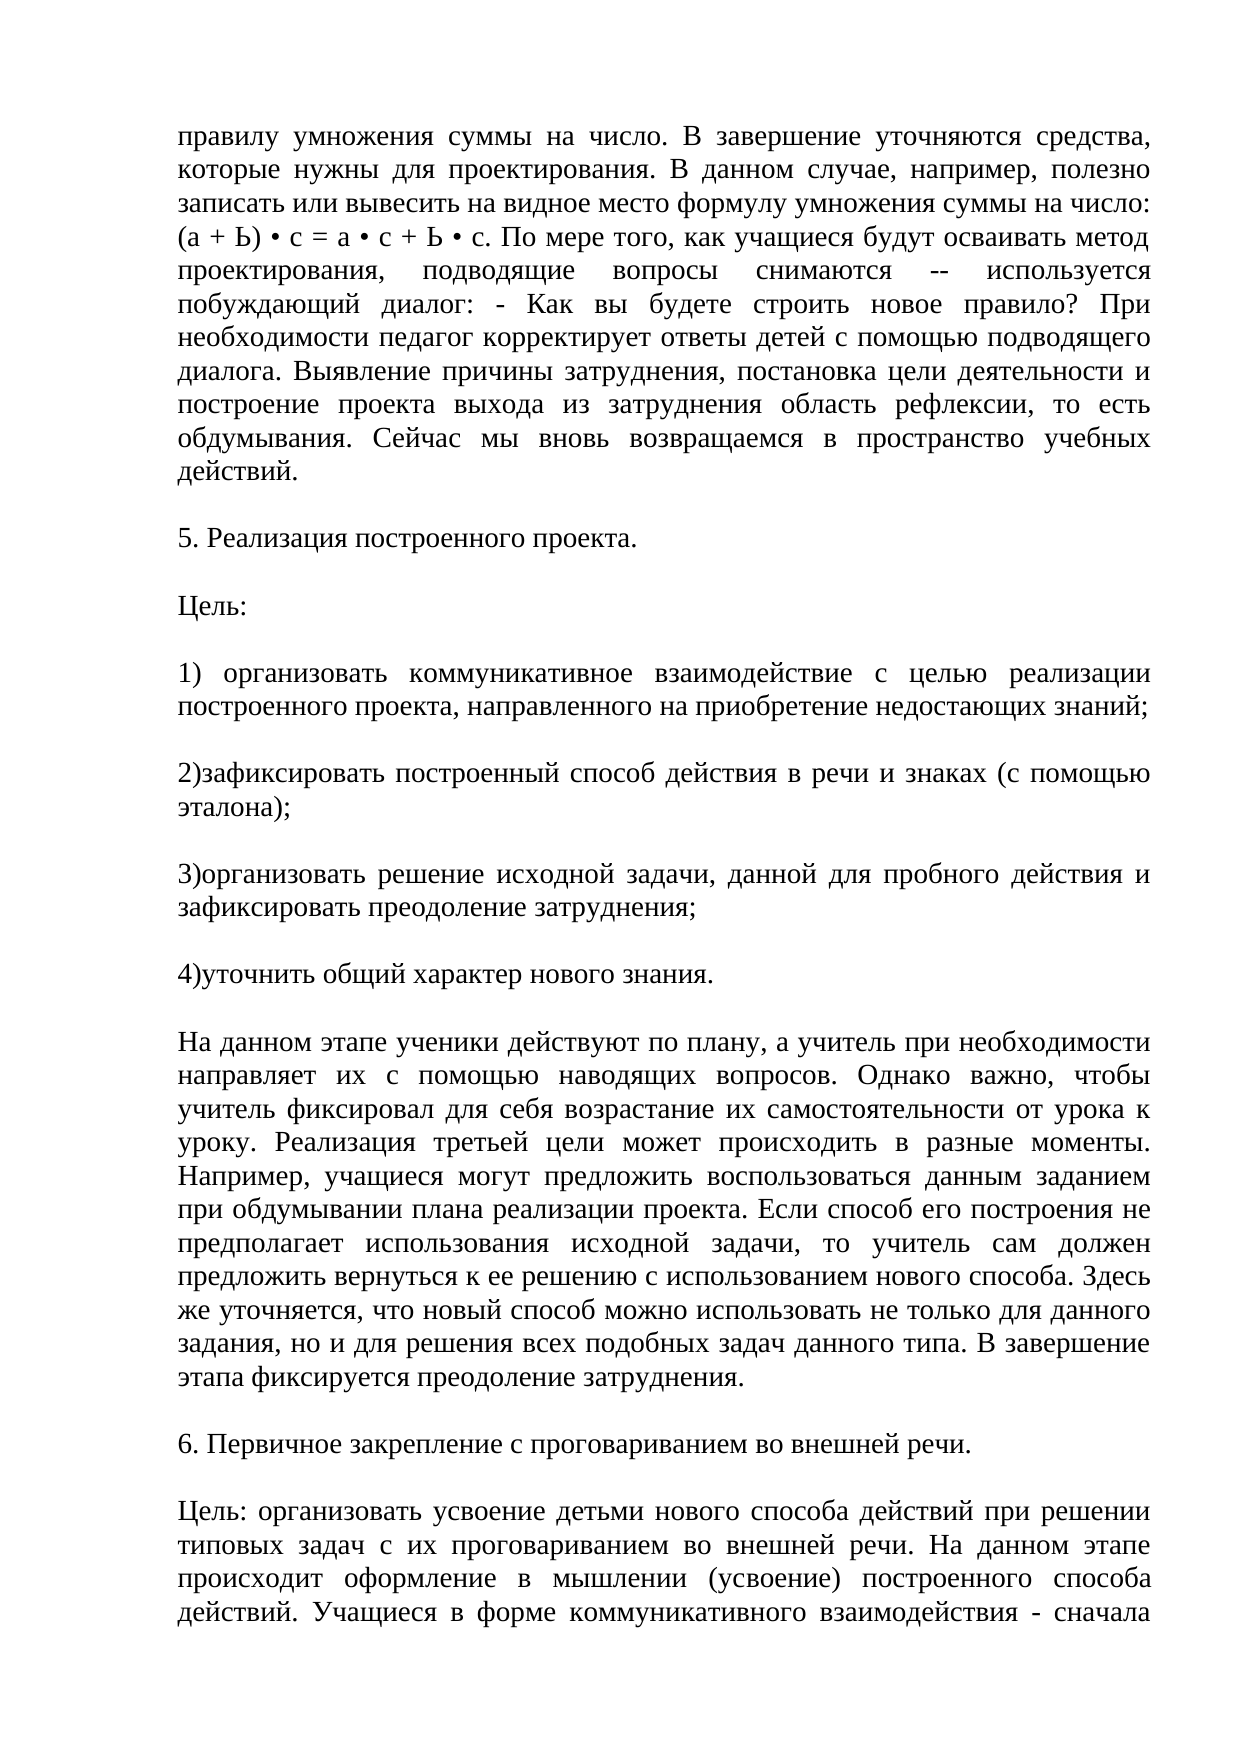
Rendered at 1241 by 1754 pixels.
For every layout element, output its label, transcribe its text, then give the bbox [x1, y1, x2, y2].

text Цель: [177, 588, 1152, 621]
text На данном этапе ученики действуют по плану, а учитель при необходимости направляет их с помощью наводящих вопросов. Однако важно, чтобы учитель фиксировал для себя возрастание их самостоятельности от урока к уроку. Реализация третьей цели может происходить в разные моменты. Например, учащиеся могут предложить воспользоваться данным заданием при обдумывании плана реализации проекта. Если способ его построения не предполагает использования исходной задачи, то учитель сам должен предложить вернуться к ее решению с использованием нового способа. Здесь же уточняется, что новый способ можно использовать не только для данного задания, но и для решения всех подобных задач данного типа. В завершение этапа фиксируется преодоление затруднения. [177, 1024, 1152, 1393]
text 2)зафиксировать построенный способ действия в речи и знаках (с помощью эталона); [177, 755, 1152, 822]
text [177, 1493, 1152, 1627]
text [177, 118, 1152, 487]
text 1) организовать коммуникативное взаимодействие с целью реализации построенного проекта, направленного на приобре­тение недостающих знаний; [177, 655, 1152, 722]
text 6. Первичное закрепление с проговариванием во внешней речи. [177, 1426, 1152, 1460]
text 4)уточнить общий характер нового знания. [177, 957, 1152, 990]
text 3)организовать решение исходной задачи, данной для пробного действия и зафиксировать преодоление затруднения; [177, 856, 1152, 923]
text 5. Реализация построенного проекта. [177, 521, 1152, 554]
